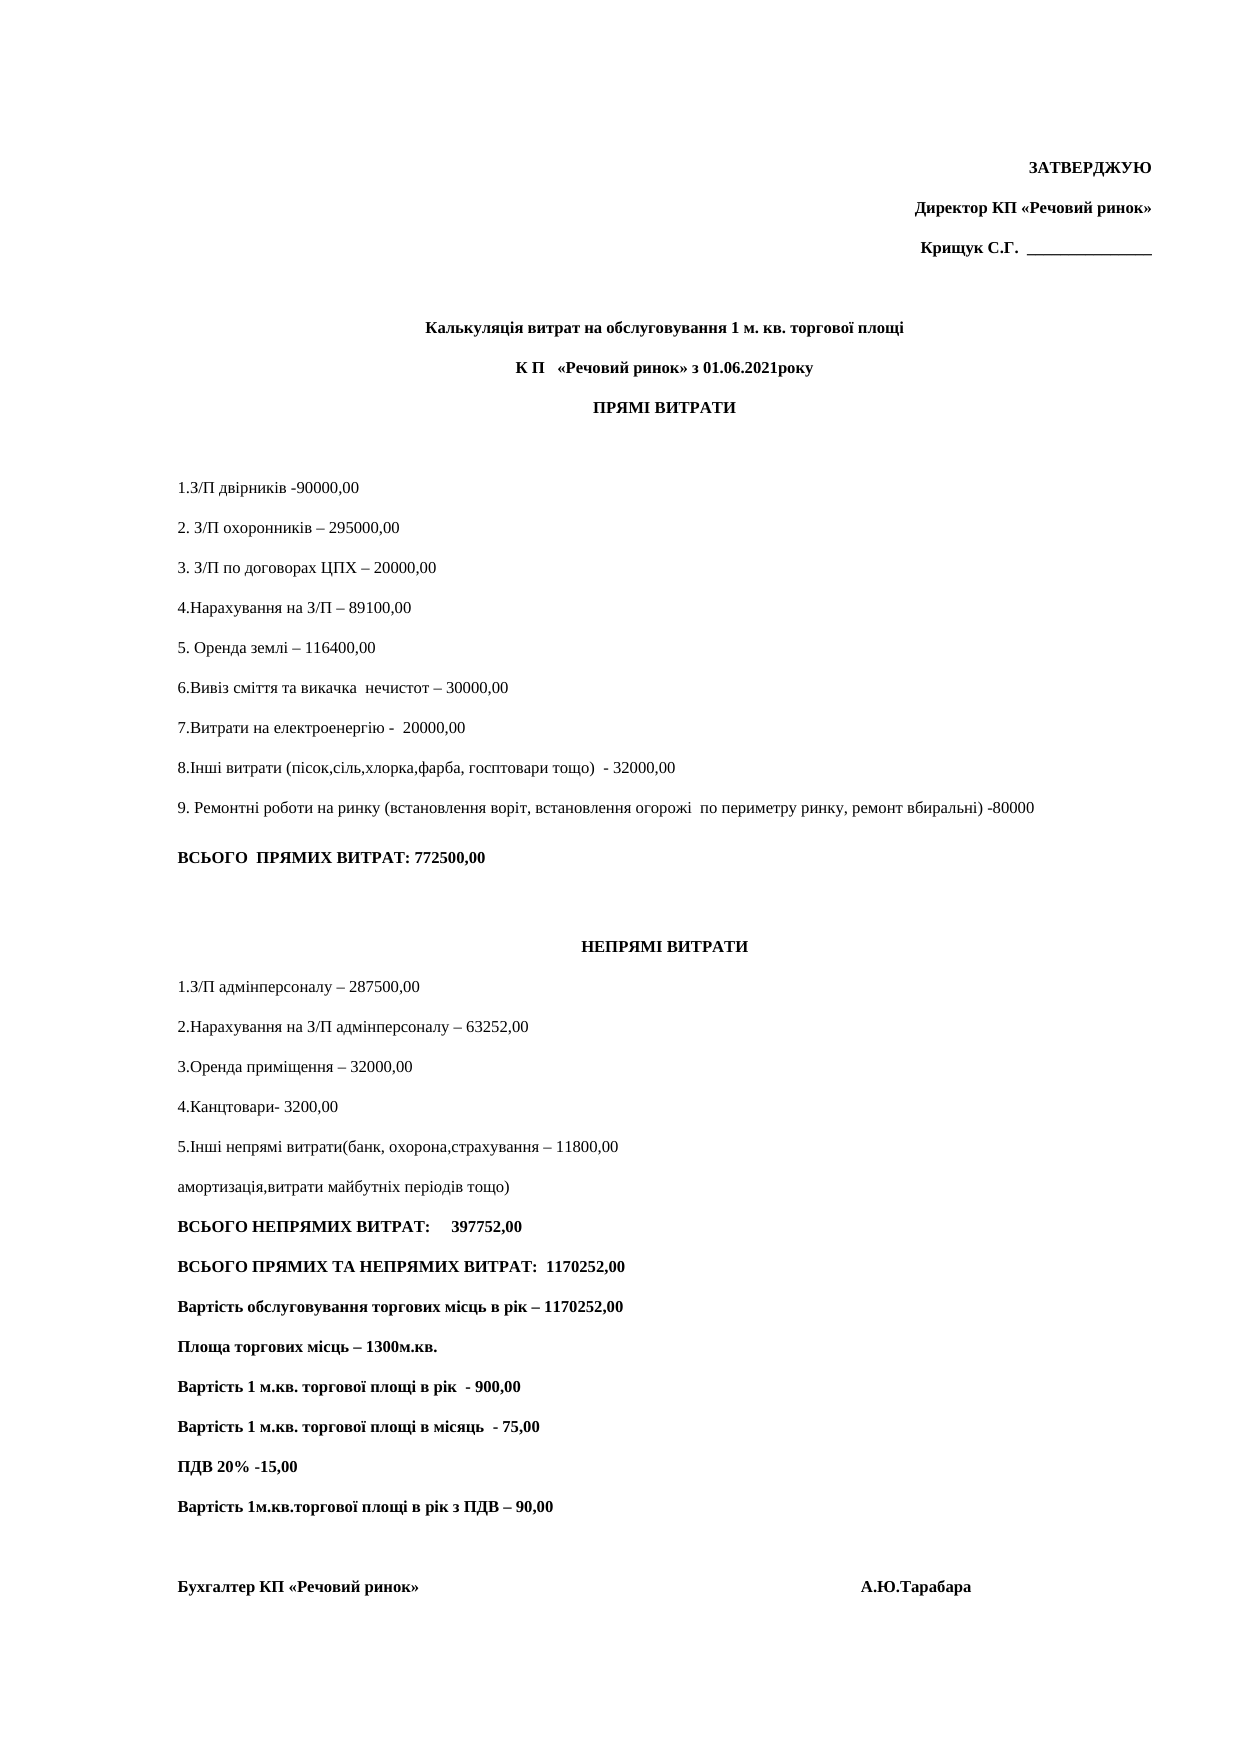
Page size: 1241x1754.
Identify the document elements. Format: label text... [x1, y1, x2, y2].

text Вартість 1 м.кв. торгової площі в місяць - 75,00 [177, 1417, 1152, 1436]
text 3.Оренда приміщення – 32000,00 [177, 1057, 1152, 1076]
text 5.Інші непрямі витрати(банк, охорона,страхування – 11800,00 [177, 1137, 1152, 1156]
text 9. Ремонтні роботи на ринку (встановлення воріт, встановлення огорожі по периметру ринку, ремонт вбиральні) -80000 [177, 798, 1152, 817]
text 4.Нарахування на З/П – 89100,00 [177, 598, 1152, 617]
text Вартість 1 м.кв. торгової площі в рік - 900,00 [177, 1377, 1152, 1396]
text Калькуляція витрат на обслуговування 1 м. кв. торгової площі [177, 318, 1152, 337]
text ВСЬОГО НЕПРЯМИХ ВИТРАТ: 397752,00 [177, 1217, 1152, 1236]
text Бухгалтер КП «Речовий ринок» А.Ю.Тарабара [177, 1577, 1152, 1596]
text 1.З/П двірників -90000,00 [177, 478, 1152, 497]
text НЕПРЯМІ ВИТРАТИ [177, 937, 1152, 956]
text 1.З/П адмінперсоналу – 287500,00 [177, 977, 1152, 996]
text Площа торгових місць – 1300м.кв. [177, 1337, 1152, 1356]
text Директор КП «Речовий ринок» [177, 198, 1152, 217]
text 5. Оренда землі – 116400,00 [177, 638, 1152, 657]
text ПРЯМІ ВИТРАТИ [177, 398, 1152, 417]
text 6.Вивіз сміття та викачка нечистот – 30000,00 [177, 678, 1152, 697]
text К П «Речовий ринок» з 01.06.2021року [177, 358, 1152, 377]
text 2.Нарахування на З/П адмінперсоналу – 63252,00 [177, 1017, 1152, 1036]
text 3. З/П по договорах ЦПХ – 20000,00 [177, 558, 1152, 577]
text ВСЬОГО ПРЯМИХ ТА НЕПРЯМИХ ВИТРАТ: 1170252,00 [177, 1257, 1152, 1276]
text 7.Витрати на електроенергію - 20000,00 [177, 718, 1152, 737]
text Вартість 1м.кв.торгової площі в рік з ПДВ – 90,00 [177, 1497, 1152, 1516]
text 2. З/П охоронників – 295000,00 [177, 518, 1152, 537]
text Крищук С.Г. _______________ [177, 238, 1152, 257]
text ПДВ 20% -15,00 [177, 1457, 1152, 1476]
text амортизація,витрати майбутніх періодів тощо) [177, 1177, 1152, 1196]
text 4.Канцтовари- 3200,00 [177, 1097, 1152, 1116]
text Вартість обслуговування торгових місць в рік – 1170252,00 [177, 1297, 1152, 1316]
text 8.Інші витрати (пісок,сіль,хлорка,фарба, госптовари тощо) - 32000,00 [177, 758, 1152, 777]
text ВСЬОГО ПРЯМИХ ВИТРАТ: 772500,00 [177, 848, 1152, 867]
text ЗАТВЕРДЖУЮ [177, 158, 1152, 177]
